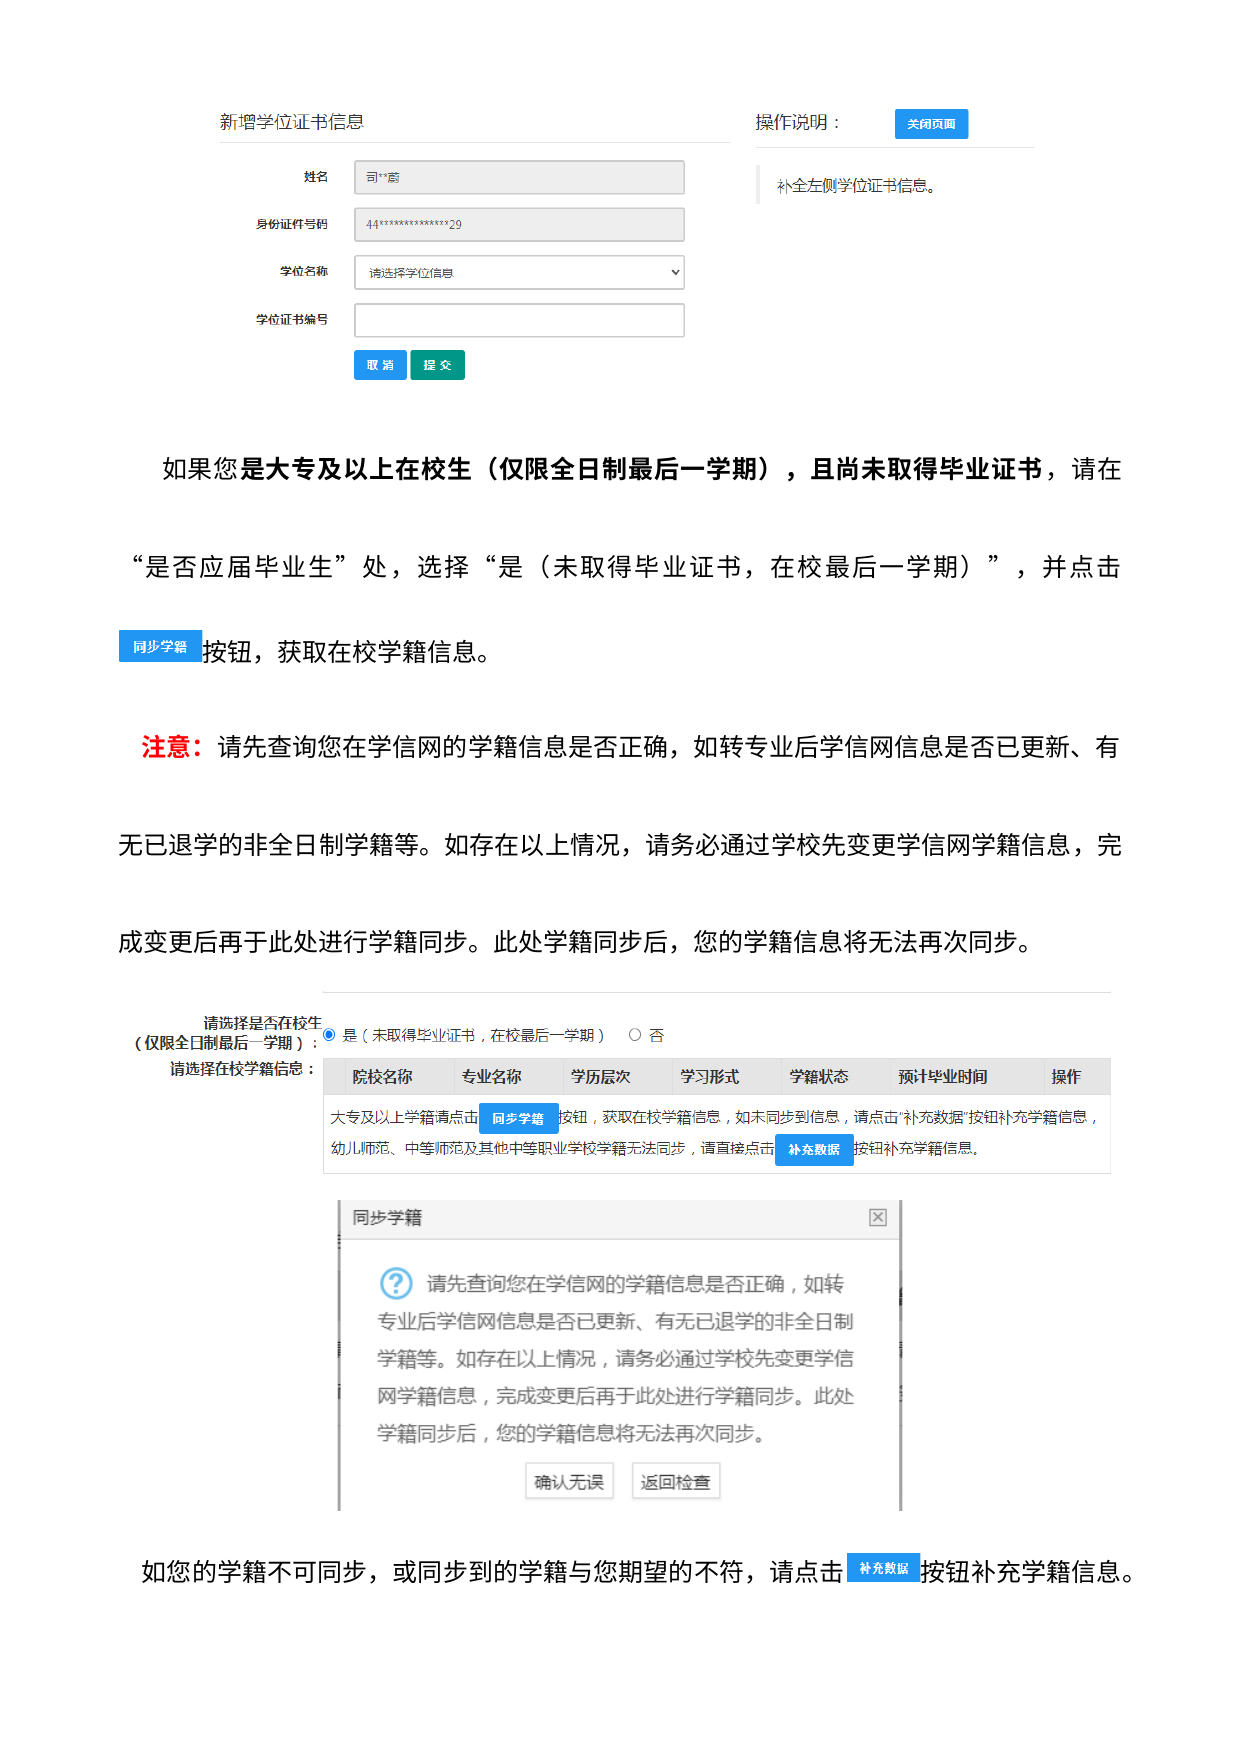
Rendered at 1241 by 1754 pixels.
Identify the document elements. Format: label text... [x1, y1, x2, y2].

text 如果您是大专及以上在校生（仅限全日制最后一学期），且尚未取得毕业证书，请在“是否应届毕业生”处，选择“是（未取得毕业证书，在校最后一学期）”，并点击按钮，获取在校学籍信息。 [118, 435, 1122, 695]
picture [118, 630, 203, 662]
text 注意：请先查询您在学信网的学籍信息是否正确，如转专业后学信网信息是否已更新、有无已退学的非全日制学籍等。如存在以上情况，请务必通过学校先变更学信网学籍信息，完成变更后再于此处进行学籍同步。此处学籍同步后，您的学籍信息将无法再次同步。 [118, 713, 1122, 973]
picture [847, 1553, 921, 1582]
picture [205, 97, 1035, 399]
picture [118, 991, 1123, 1179]
picture [337, 1200, 903, 1511]
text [118, 1538, 1122, 1603]
